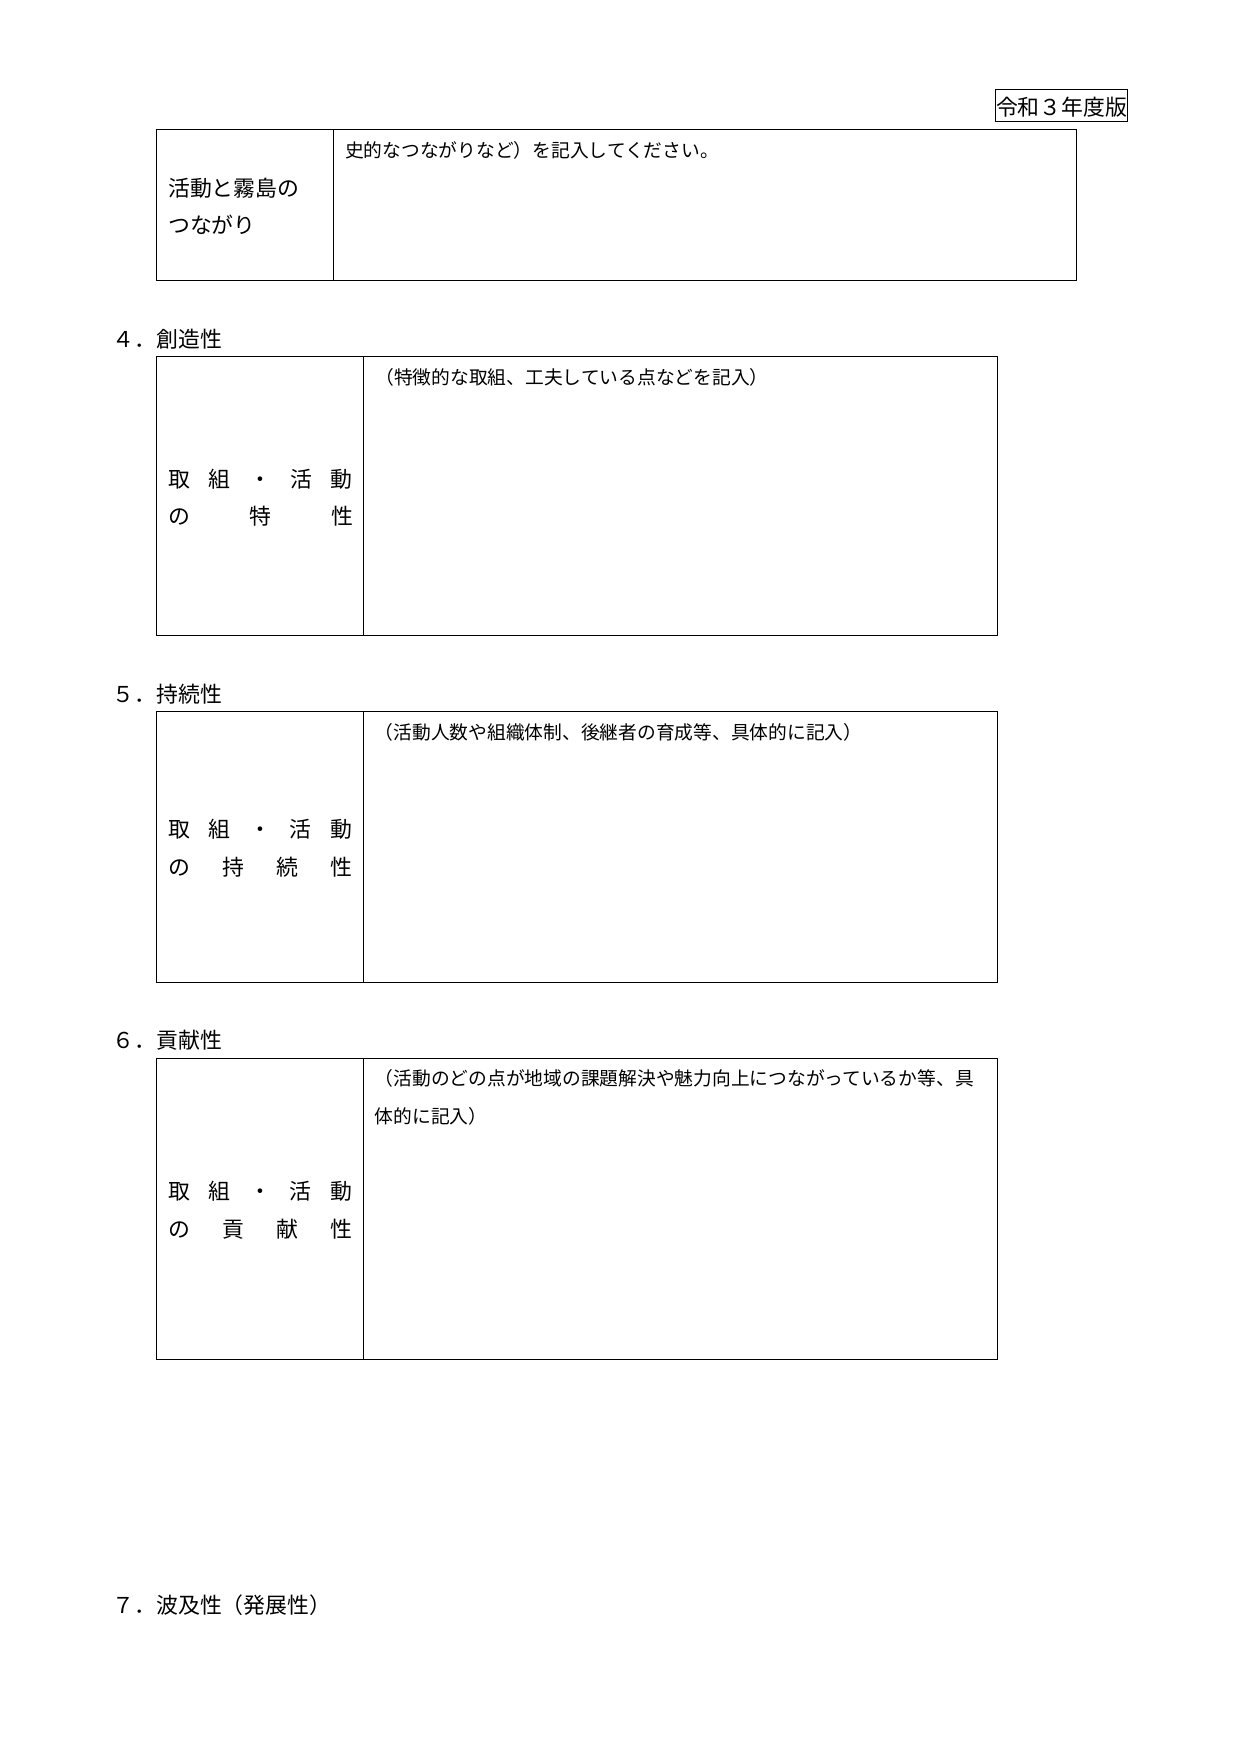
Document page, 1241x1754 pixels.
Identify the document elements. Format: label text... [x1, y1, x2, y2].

text ４．創造性 [112, 319, 1128, 356]
text ５．持続性 [112, 674, 1128, 711]
text ７．波及性（発展性） [112, 1585, 1128, 1622]
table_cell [334, 130, 1076, 280]
table_header （特徴的な取組、工夫している点などを記入） [364, 357, 997, 635]
table_header 取組・活動 の特性 [157, 357, 363, 635]
table_header 取組・活動 の貢献性 [157, 1059, 363, 1359]
table_cell 申請する取組・活動と霧島の つながり [157, 130, 333, 280]
table_header （活動人数や組織体制、後継者の育成等、具体的に記入） [364, 712, 997, 982]
text ６．貢献性 [112, 1020, 1128, 1058]
table_header 取組・活動 の持続性 [157, 712, 363, 982]
table_header （活動のどの点が地域の課題解決や魅力向上につながっているか等、具体的に記入） [364, 1059, 997, 1359]
